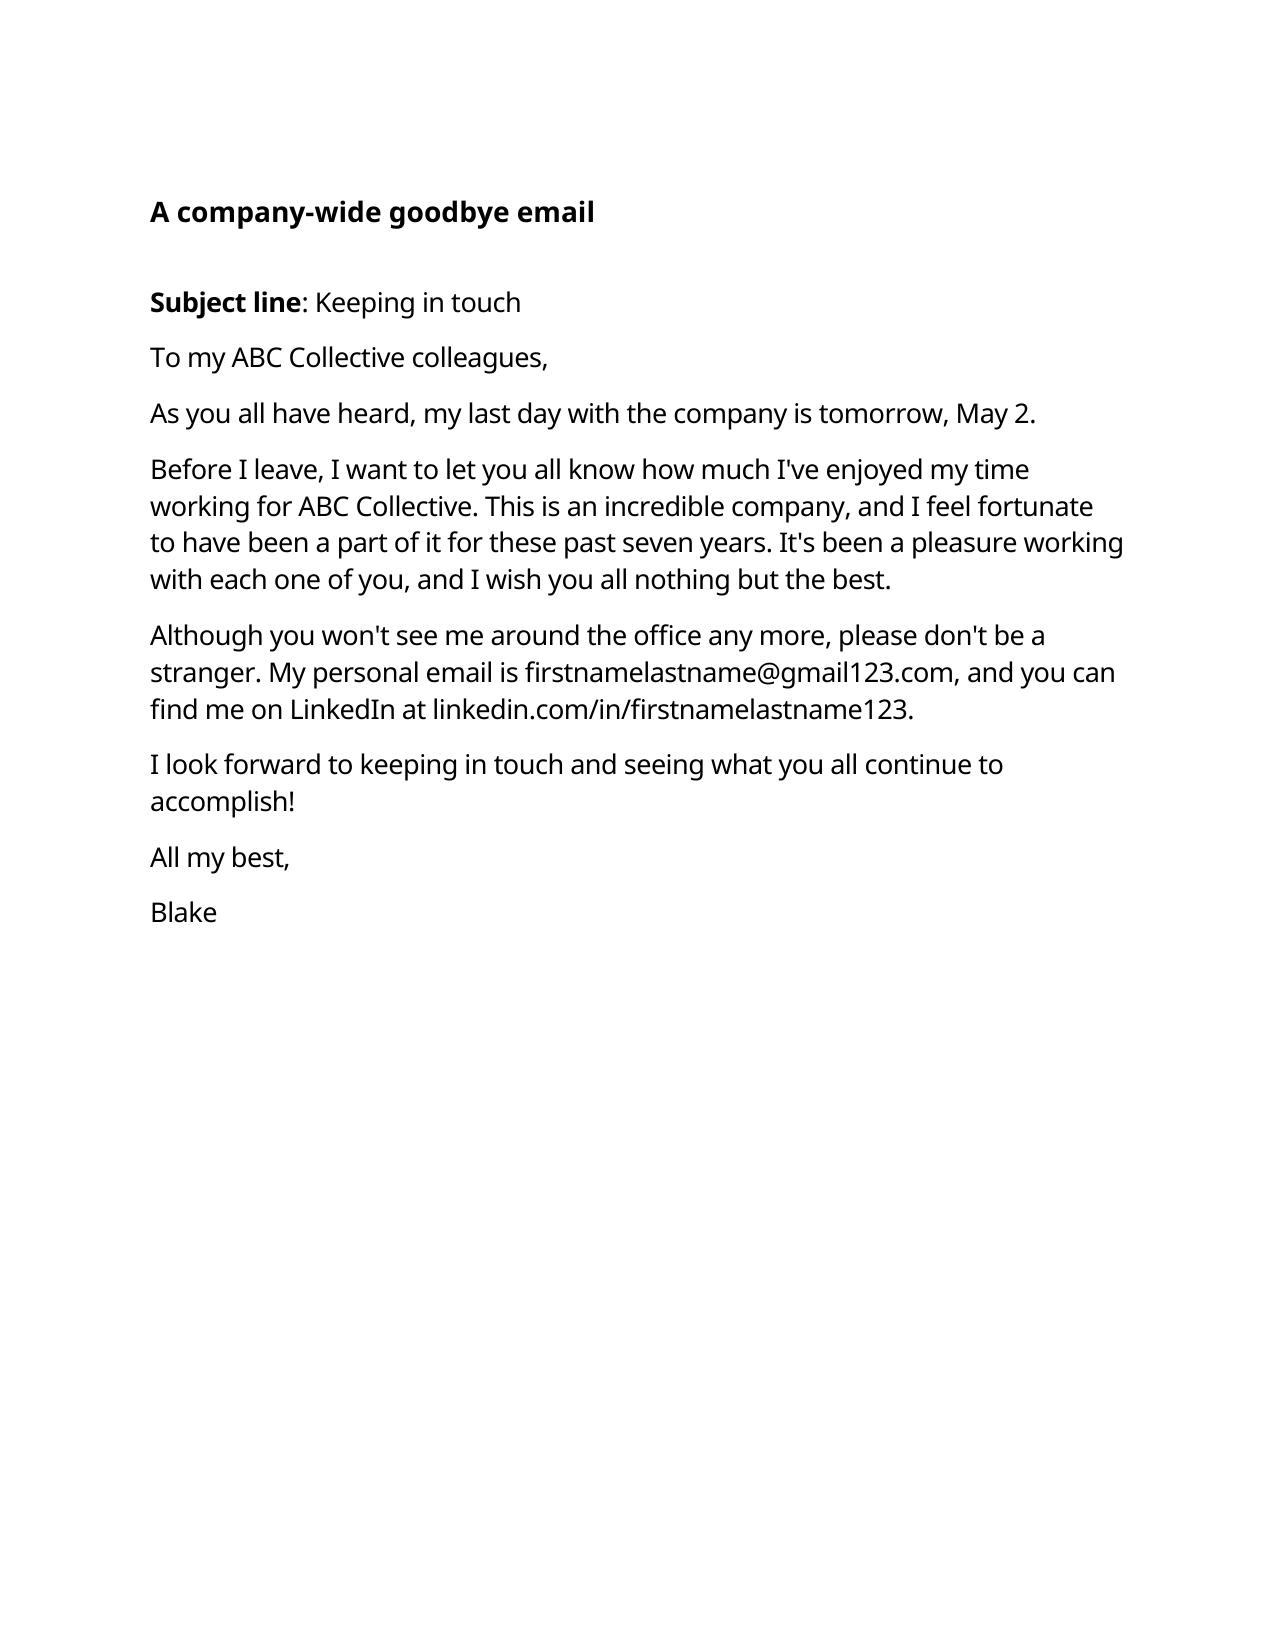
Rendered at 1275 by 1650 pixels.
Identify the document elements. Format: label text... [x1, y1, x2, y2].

text Subject line: Keeping in touch [150, 283, 1125, 320]
text To my ABC Collective colleagues, [150, 339, 1125, 376]
text As you all have heard, my last day with the company is tomorrow, May 2. [150, 394, 1125, 431]
text Blake [150, 894, 1125, 931]
text I look forward to keeping in touch and seeing what you all continue to accomplish! [150, 746, 1125, 819]
text All my best, [150, 838, 1125, 875]
text Before I leave, I want to let you all know how much I've enjoyed my time working for ABC Collective. This is an incredible company, and I feel fortunate to have been a part of it for these past seven years. It's been a pleasure working with each one of you, and I wish you all nothing but the best. [150, 450, 1125, 598]
text A company-wide goodbye email [150, 192, 1125, 231]
text Although you won't see me around the office any more, please don't be a stranger. My personal email is firstnamelastname@gmail123.com, and you can find me on LinkedIn at linkedin.com/in/firstnamelastname123. [150, 616, 1125, 727]
